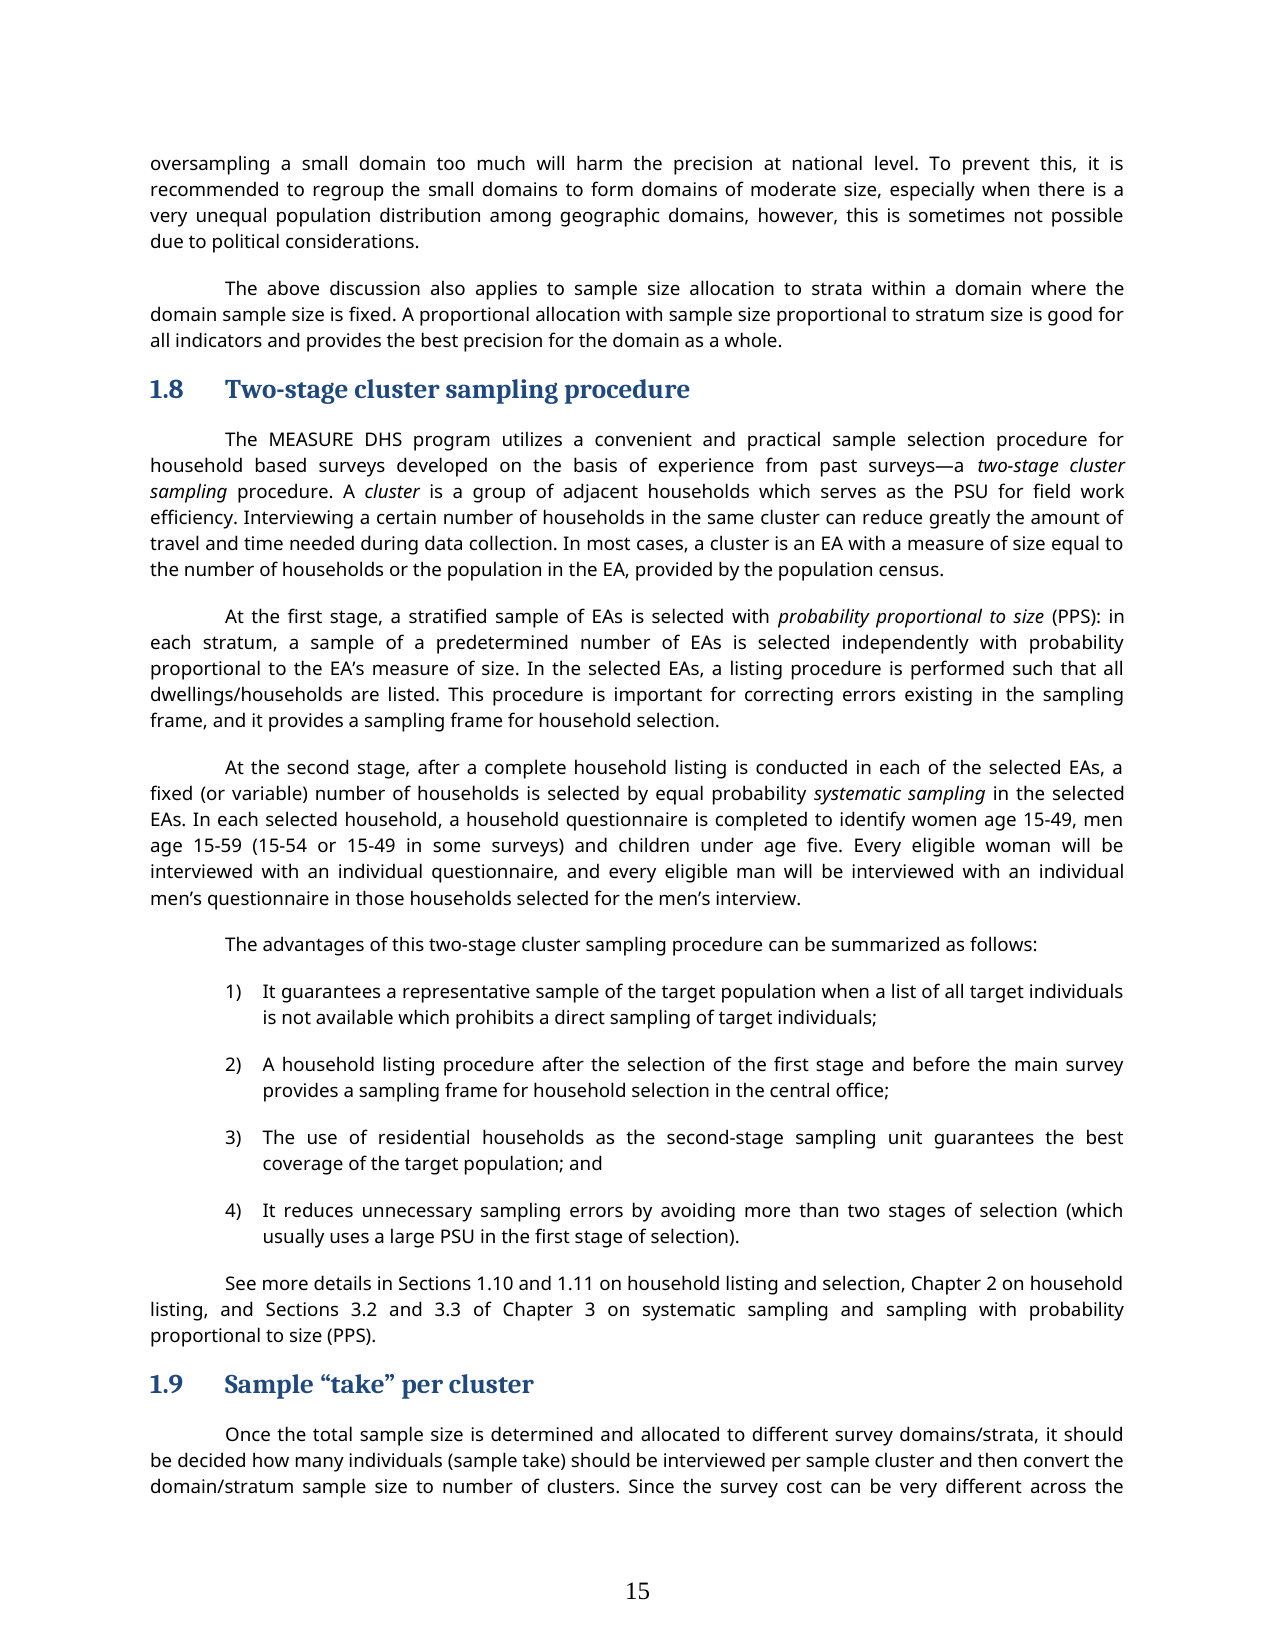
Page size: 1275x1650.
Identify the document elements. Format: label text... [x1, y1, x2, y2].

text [150, 150, 1125, 254]
text The above discussion also applies to sample size allocation to strata within a domain where the domain sample size is fixed. A proportional allocation with sample size proportional to stratum size is good for all indicators and provides the best precision for the domain as a whole. [150, 275, 1125, 353]
list The use of residential households as the second-stage sampling unit guarantees the best coverage of the target population; and [225, 1124, 1125, 1176]
list A household listing procedure after the selection of the first stage and before the main survey provides a sampling frame for household selection in the central office; [225, 1051, 1125, 1103]
subtitle 1.8 Two-stage cluster sampling procedure [150, 374, 1125, 405]
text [150, 1421, 1125, 1499]
list It reduces unnecessary sampling errors by avoiding more than two stages of selection (which usually uses a large PSU in the first stage of selection). [225, 1197, 1125, 1249]
list It guarantees a representative sample of the target population when a list of all target individuals is not available which prohibits a direct sampling of target individuals; [225, 978, 1125, 1030]
text At the second stage, after a complete household listing is conducted in each of the selected EAs, a fixed (or variable) number of households is selected by equal probability systematic sampling in the selected EAs. In each selected household, a household questionnaire is completed to identify women age 15-49, men age 15-59 (15-54 or 15-49 in some surveys) and children under age five. Every eligible woman will be interviewed with an individual questionnaire, and every eligible man will be interviewed with an individual men’s questionnaire in those households selected for the men’s interview. [150, 754, 1125, 910]
text The advantages of this two-stage cluster sampling procedure can be summarized as follows: [150, 931, 1125, 957]
text At the first stage, a stratified sample of EAs is selected with probability proportional to size (PPS): in each stratum, a sample of a predetermined number of EAs is selected independently with probability proportional to the EA’s measure of size. In the selected EAs, a listing procedure is performed such that all dwellings/households are listed. This procedure is important for correcting errors existing in the sampling frame, and it provides a sampling frame for household selection. [150, 603, 1125, 733]
text The MEASURE DHS program utilizes a convenient and practical sample selection procedure for household based surveys developed on the basis of experience from past surveys—a two-stage cluster sampling procedure. A cluster is a group of adjacent households which serves as the PSU for field work efficiency. Interviewing a certain number of households in the same cluster can reduce greatly the amount of travel and time needed during data collection. In most cases, a cluster is an EA with a measure of size equal to the number of households or the population in the EA, provided by the population census. [150, 426, 1125, 582]
text See more details in Sections 1.10 and 1.11 on household listing and selection, Chapter 2 on household listing, and Sections 3.2 and 3.3 of Chapter 3 on systematic sampling and sampling with probability proportional to size (PPS). [150, 1270, 1125, 1348]
subtitle 1.9 Sample “take” per cluster [150, 1369, 1125, 1400]
